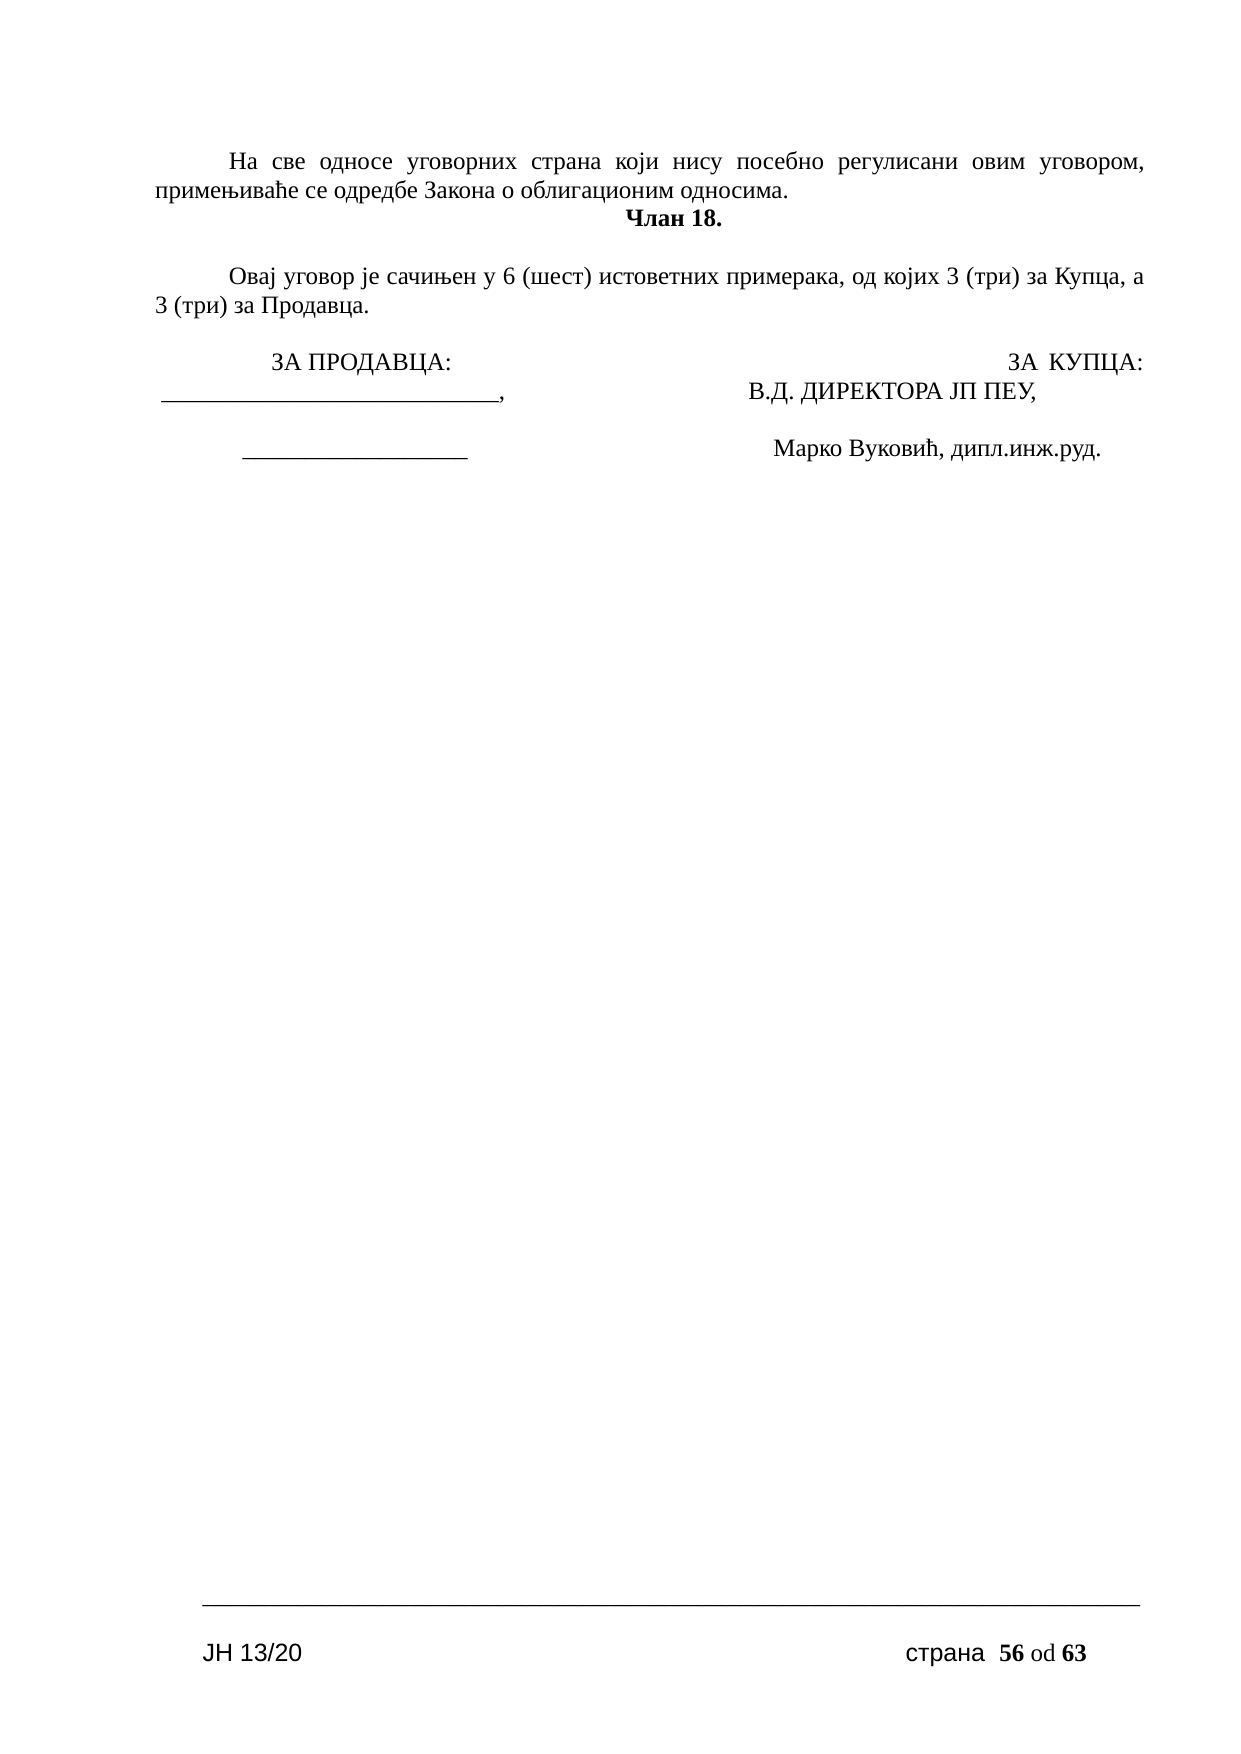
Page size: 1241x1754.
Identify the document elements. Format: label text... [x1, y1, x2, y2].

text __________________ Марко Вуковић, дипл.инж.руд. [155, 405, 1145, 462]
text Овај уговор је сачињен у 6 (шест) истоветних примерака, од којих 3 (три) за Купца, а 3 (три) за Продавца. [155, 261, 1145, 318]
text На све односе уговорних страна који нису посебно регулисани овим уговором, примењиваће се одредбе Закона о облигационим односима. [155, 146, 1145, 203]
text Члан 18. [155, 203, 1145, 232]
text ЗА ПРОДАВЦА: ЗА КУПЦА: ___________________________, В.Д. ДИРЕКТОРА ЈП ПЕУ, [155, 347, 1145, 405]
